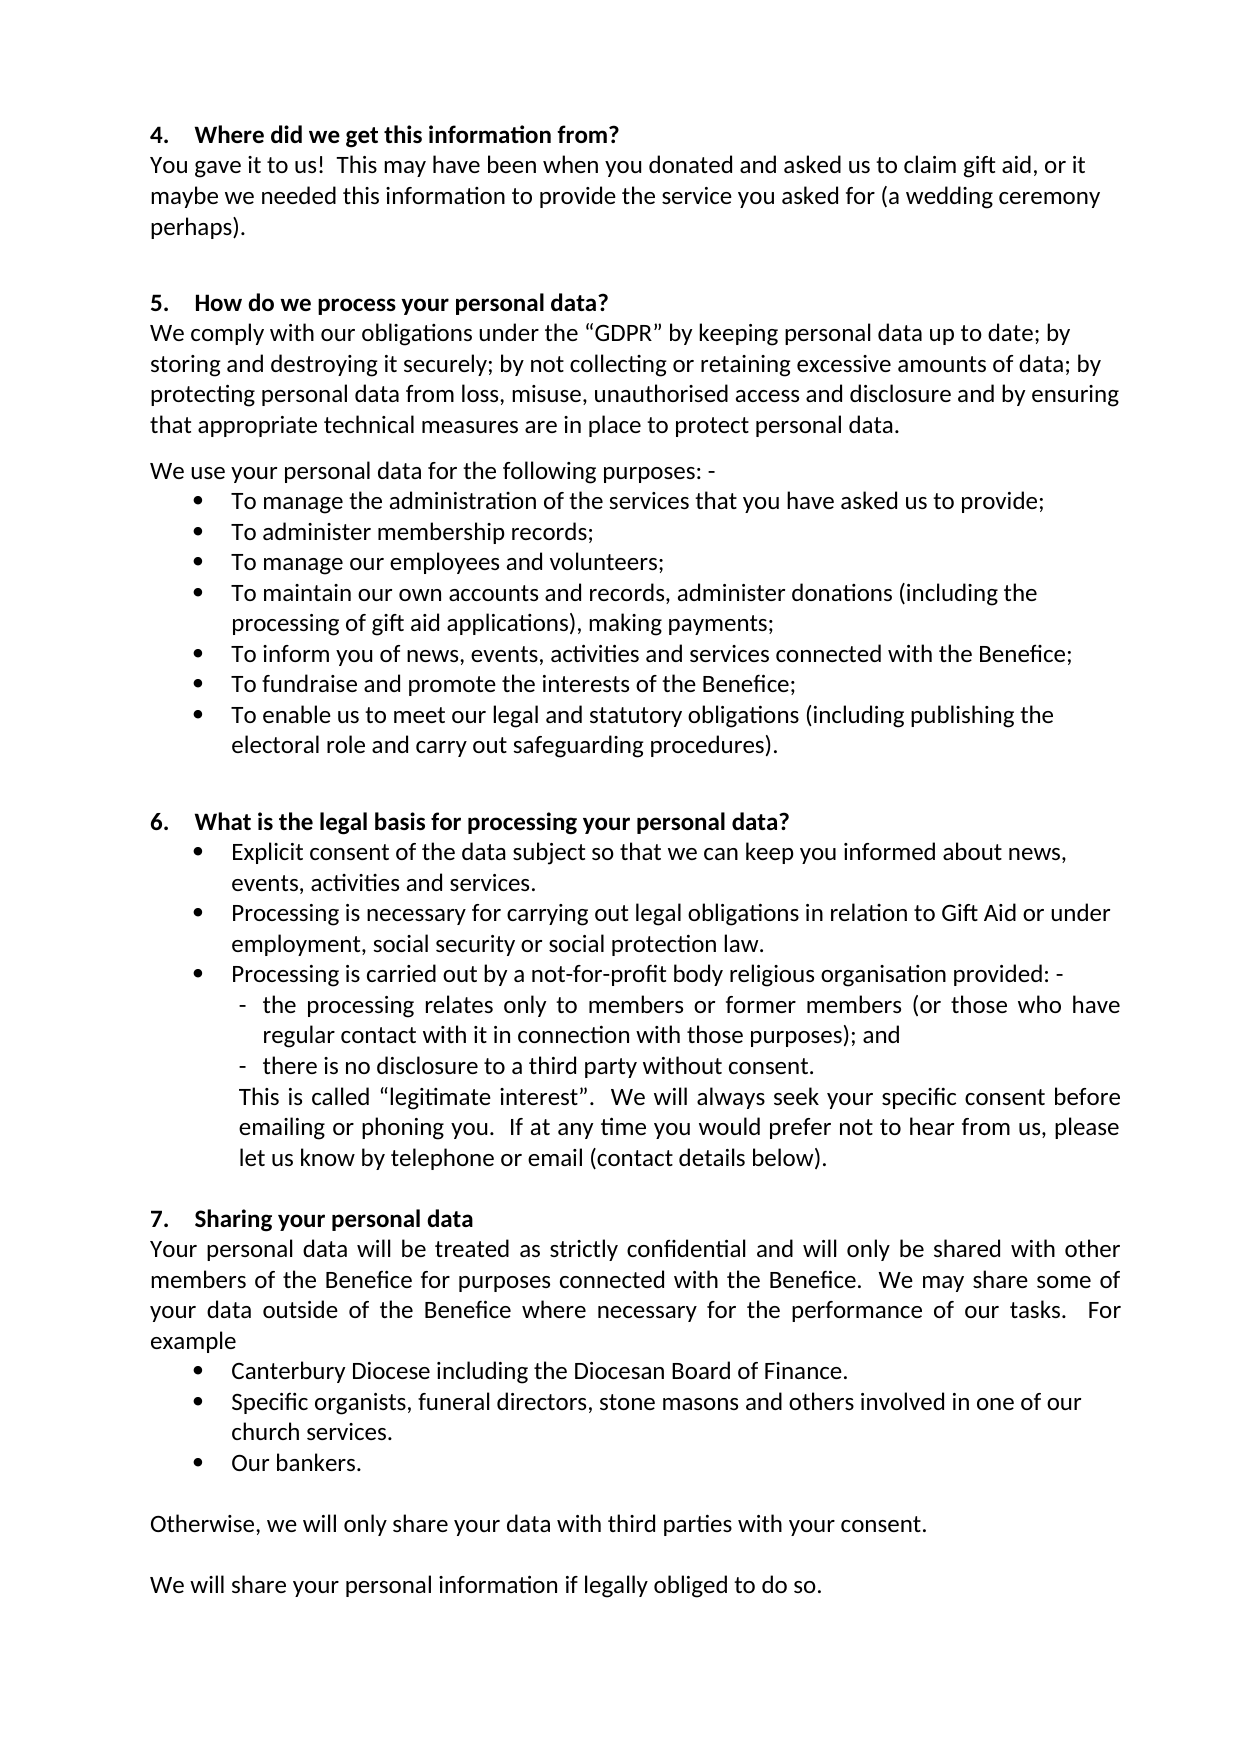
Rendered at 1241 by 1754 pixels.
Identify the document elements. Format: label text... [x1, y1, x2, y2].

list To maintain our own accounts and records, administer donations (including the processing of gift aid applications), making payments; [194, 577, 1122, 638]
subtitle Where did we get this information from? [150, 119, 1122, 150]
list To manage our employees and volunteers; [194, 547, 1122, 577]
list To enable us to meet our legal and statutory obligations (including publishing the electoral role and carry out safeguarding procedures). [194, 699, 1122, 760]
text We use your personal data for the following purposes: - [150, 455, 1122, 486]
list Processing is necessary for carrying out legal obligations in relation to Gift Aid or under employment, social security or social protection law. [194, 898, 1122, 959]
list To administer membership records; [194, 516, 1122, 547]
text Otherwise, we will only share your data with third parties with your consent. [150, 1508, 1122, 1538]
list Processing is carried out by a not-for-profit body religious organisation provided: - [194, 959, 1122, 989]
list To inform you of news, events, activities and services connected with the Benefice; [194, 638, 1122, 669]
text We comply with our obligations under the “GDPR” by keeping personal data up to date; by storing and destroying it securely; by not collecting or retaining excessive amounts of data; by protecting personal data from loss, misuse, unauthorised access and disclosure and by ensuring that appropriate technical measures are in place to protect personal data. [150, 318, 1122, 440]
subtitle Sharing your personal data [150, 1203, 1122, 1233]
list Canterbury Diocese including the Diocesan Board of Finance. [194, 1355, 1122, 1386]
text You gave it to us! This may have been when you donated and asked us to claim gift aid, or it maybe we needed this information to provide the service you asked for (a wedding ceremony perhaps). [150, 150, 1122, 241]
subtitle How do we process your personal data? [150, 287, 1122, 318]
list Specific organists, funeral directors, stone masons and others involved in one of our church services. [194, 1386, 1122, 1447]
text We will share your personal information if legally obliged to do so. [150, 1569, 1122, 1599]
list Our bankers. [194, 1447, 1122, 1477]
subtitle What is the legal basis for processing your personal data? [150, 806, 1122, 837]
list the processing relates only to members or former members (or those who have regular contact with it in connection with those purposes); and [239, 989, 1122, 1050]
list To fundraise and promote the interests of the Benefice; [194, 669, 1122, 699]
list Explicit consent of the data subject so that we can keep you informed about news, events, activities and services. [194, 837, 1122, 898]
list there is no disclosure to a third party without consent. [239, 1050, 1122, 1081]
list To manage the administration of the services that you have asked us to provide; [194, 486, 1122, 516]
text Your personal data will be treated as strictly confidential and will only be shared with other members of the Benefice for purposes connected with the Benefice. We may share some of your data outside of the Benefice where necessary for the performance of our tasks. For example [150, 1233, 1122, 1355]
text This is called “legitimate interest”. We will always seek your specific consent before emailing or phoning you. If at any time you would prefer not to hear from us, please let us know by telephone or email (contact details below). [239, 1081, 1122, 1172]
